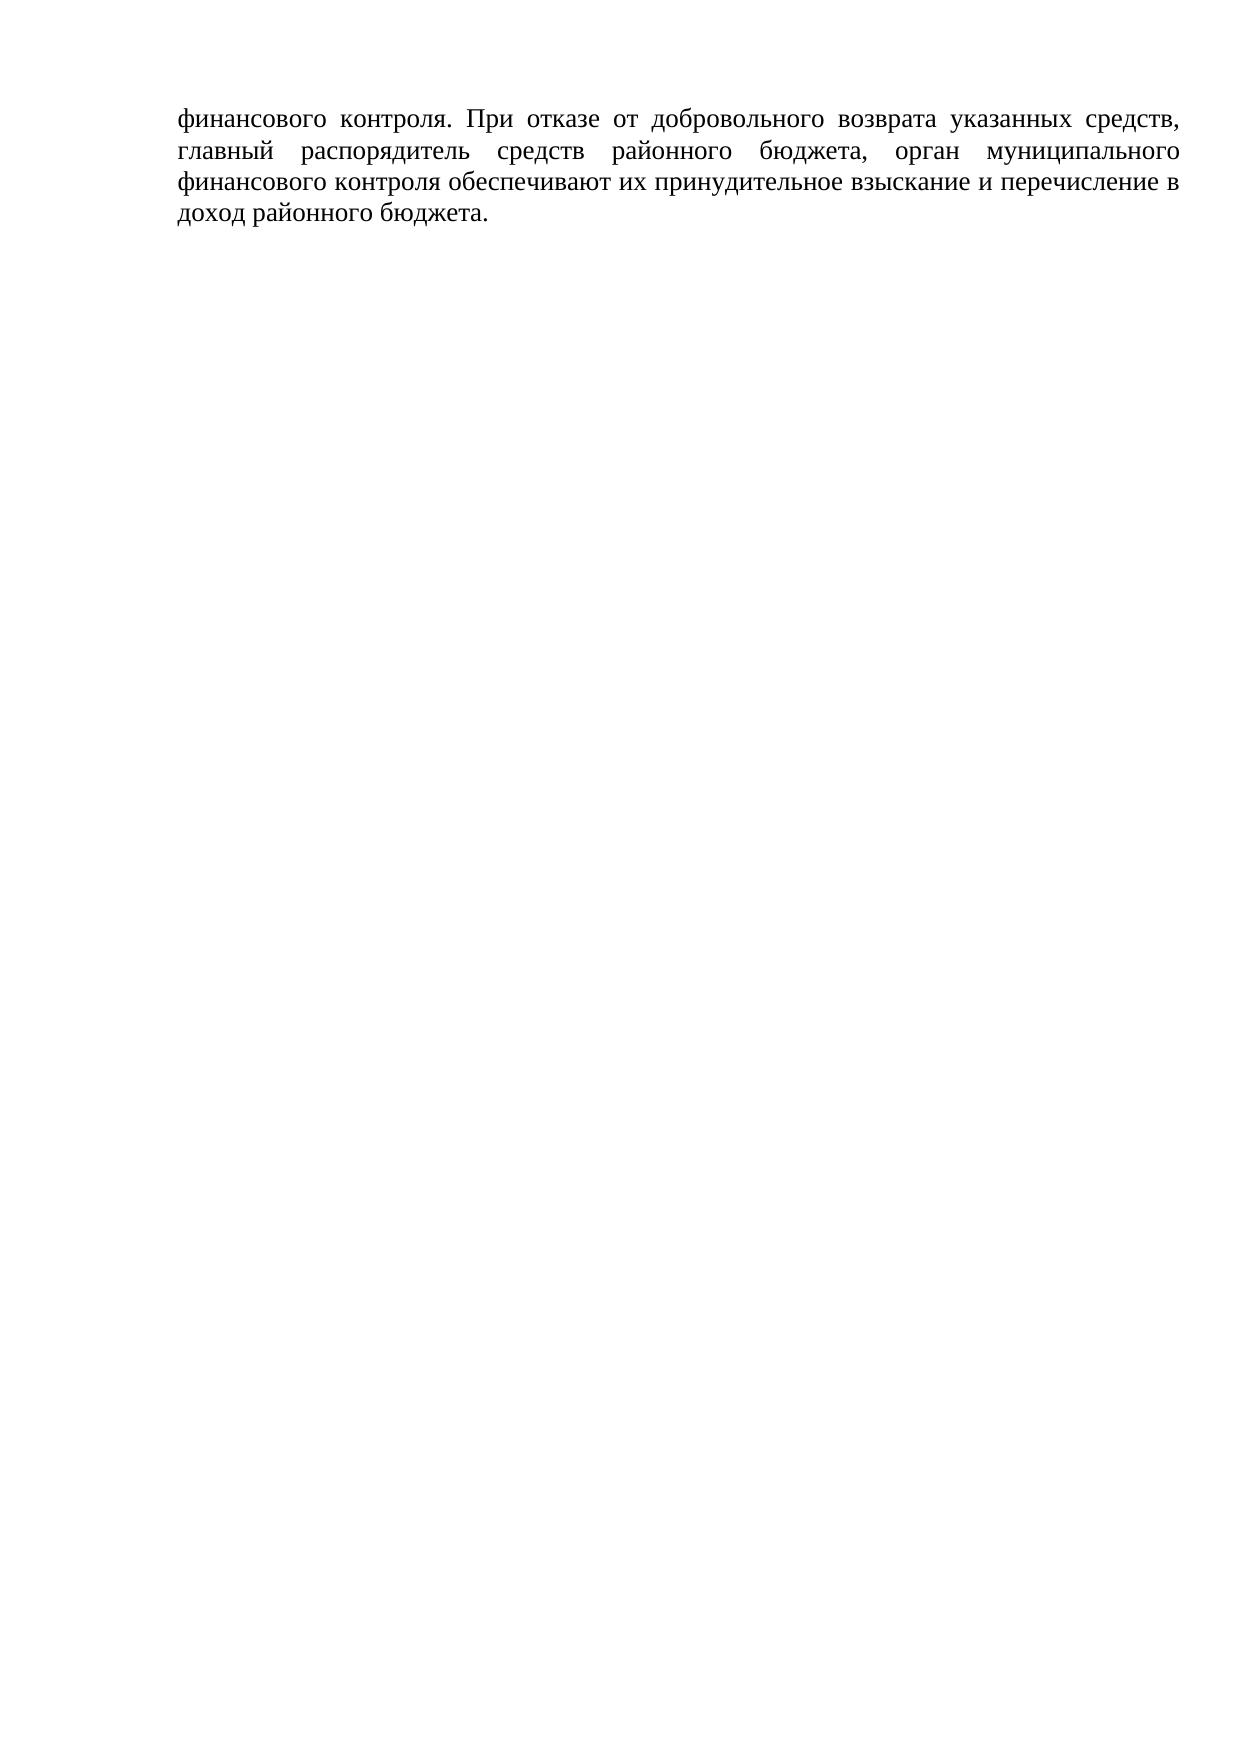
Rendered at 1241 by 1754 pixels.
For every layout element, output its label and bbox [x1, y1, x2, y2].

text [177, 103, 1181, 227]
